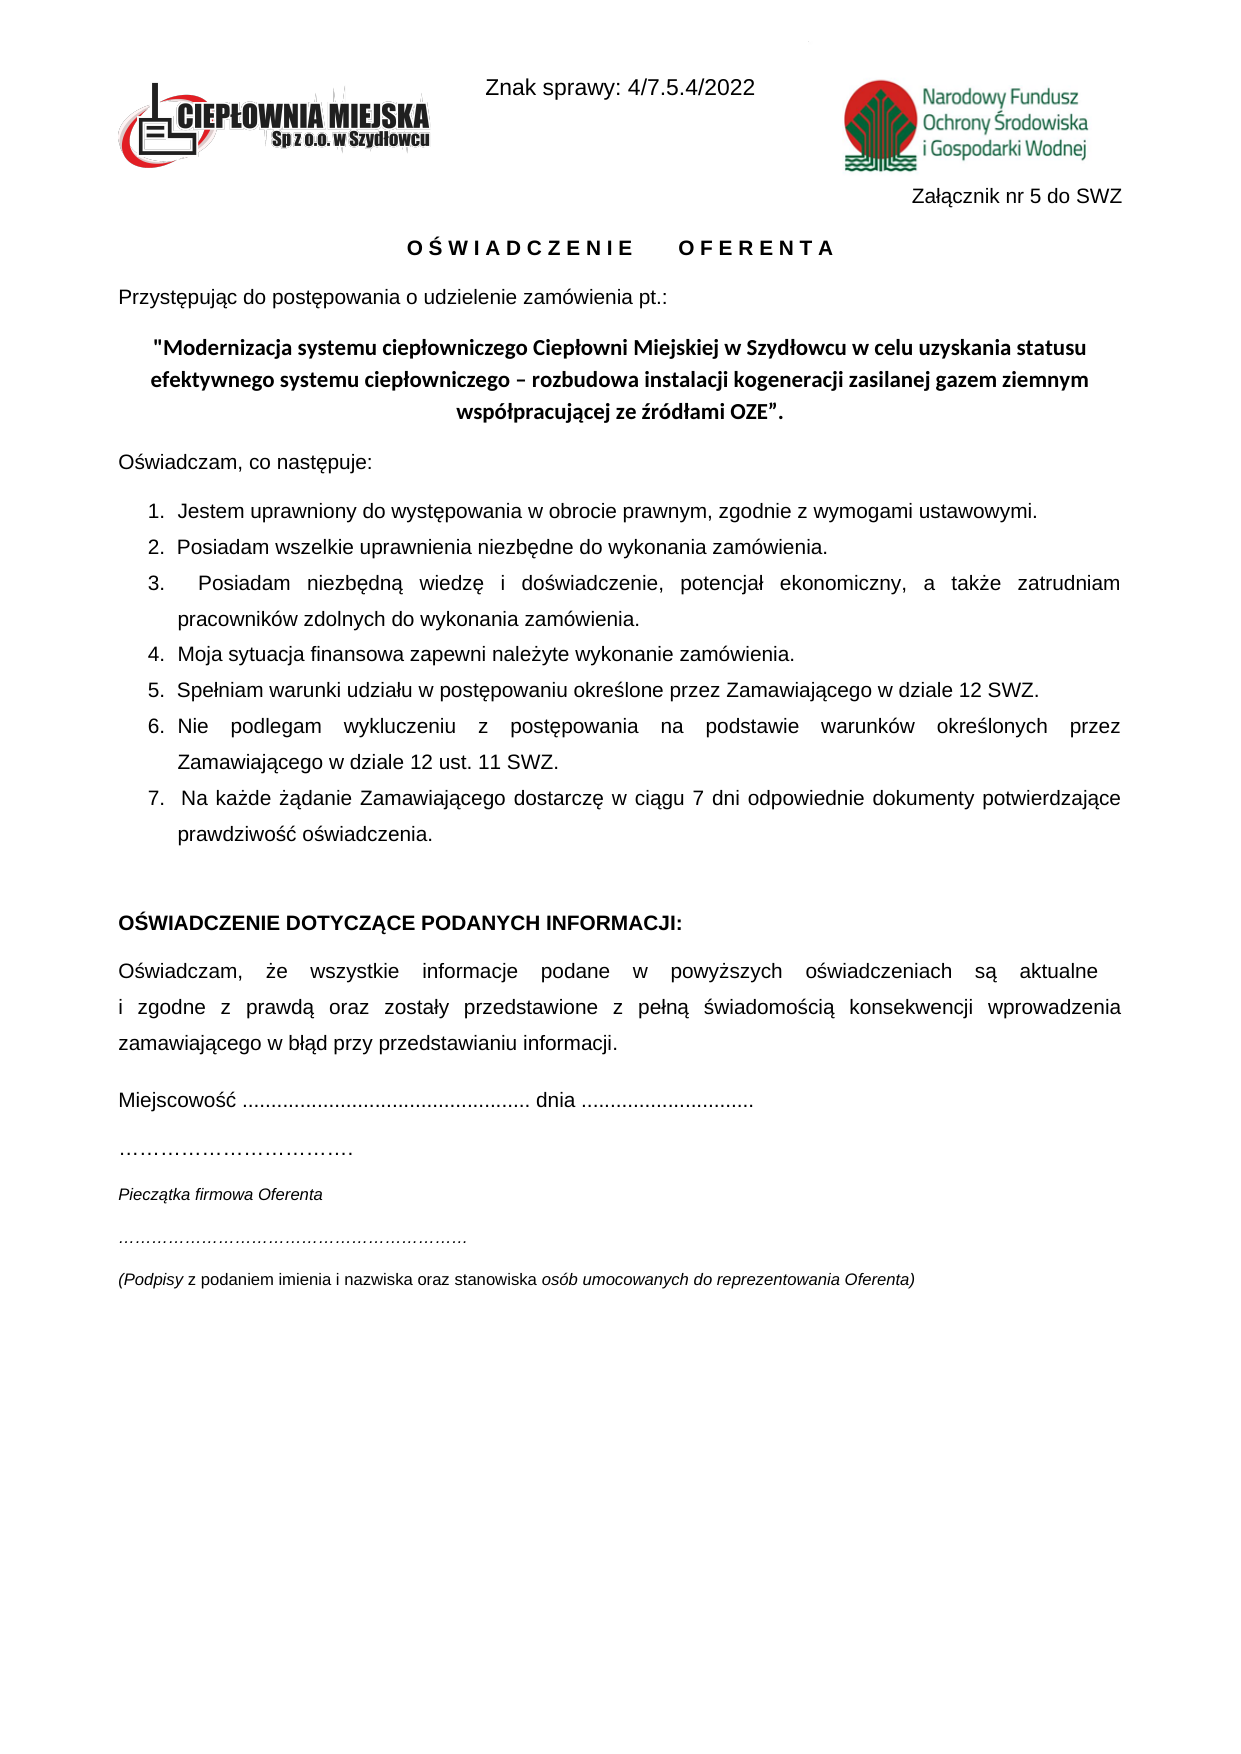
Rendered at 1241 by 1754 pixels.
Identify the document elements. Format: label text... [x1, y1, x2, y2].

list Nie podlegam wykluczeniu z postępowania na podstawie warunków określonych przez Zamawiającego w dziale 12 ust. 11 SWZ. [148, 714, 1122, 774]
list Posiadam niezbędną wiedzę i doświadczenie, potencjał ekonomiczny, a także zatrudniam pracowników zdolnych do wykonania zamówienia. [148, 570, 1122, 630]
picture [808, 41, 1123, 184]
text ……………………………. [118, 1136, 1122, 1160]
list Jestem uprawniony do występowania w obrocie prawnym, zgodnie z wymogami ustawowymi. [148, 498, 1122, 522]
text OŚWIADCZENIE DOTYCZĄCE PODANYCH INFORMACJI: [118, 911, 1122, 935]
text Oświadczam, co następuje: [118, 450, 1122, 474]
text (Podpisy z podaniem imienia i nazwiska oraz stanowiska osób umocowanych do reprezentowania Oferenta) [118, 1270, 1122, 1289]
text Pieczątka firmowa Oferenta [118, 1184, 1122, 1204]
picture [118, 81, 431, 129]
text Miejscowość .................................................. dnia .............................. [118, 1088, 1122, 1112]
text Oświadczam, że wszystkie informacje podane w powyższych oświadczeniach są aktualne i zgodne z prawdą oraz zostały przedstawione z pełną świadomością konsekwencji wprowadzenia zamawiającego w błąd przy przedstawianiu informacji. [118, 959, 1122, 1055]
text "Modernizacja systemu ciepłowniczego Ciepłowni Miejskiej w Szydłowcu w celu uzyskania statusu efektywnego systemu ciepłowniczego – rozbudowa instalacji kogeneracji zasilanej gazem ziemnym współpracującej ze źródłami OZE”. [118, 333, 1122, 425]
text O Ś W I A D C Z E N I E O F E R E N T A [118, 236, 1122, 260]
text Przystępując do postępowania o udzielenie zamówienia pt.: [118, 284, 1122, 308]
list Na każde żądanie Zamawiającego dostarczę w ciągu 7 dni odpowiednie dokumenty potwierdzające prawdziwość oświadczenia. [148, 786, 1122, 846]
list Posiadam wszelkie uprawnienia niezbędne do wykonania zamówienia. [148, 534, 1122, 558]
list Spełniam warunki udziału w postępowaniu określone przez Zamawiającego w dziale 12 SWZ. [148, 678, 1122, 702]
text Załącznik nr 5 do SWZ [118, 129, 1122, 208]
text ……………………………………………………… [118, 1227, 1122, 1247]
list Moja sytuacja finansowa zapewni należyte wykonanie zamówienia. [148, 642, 1122, 666]
